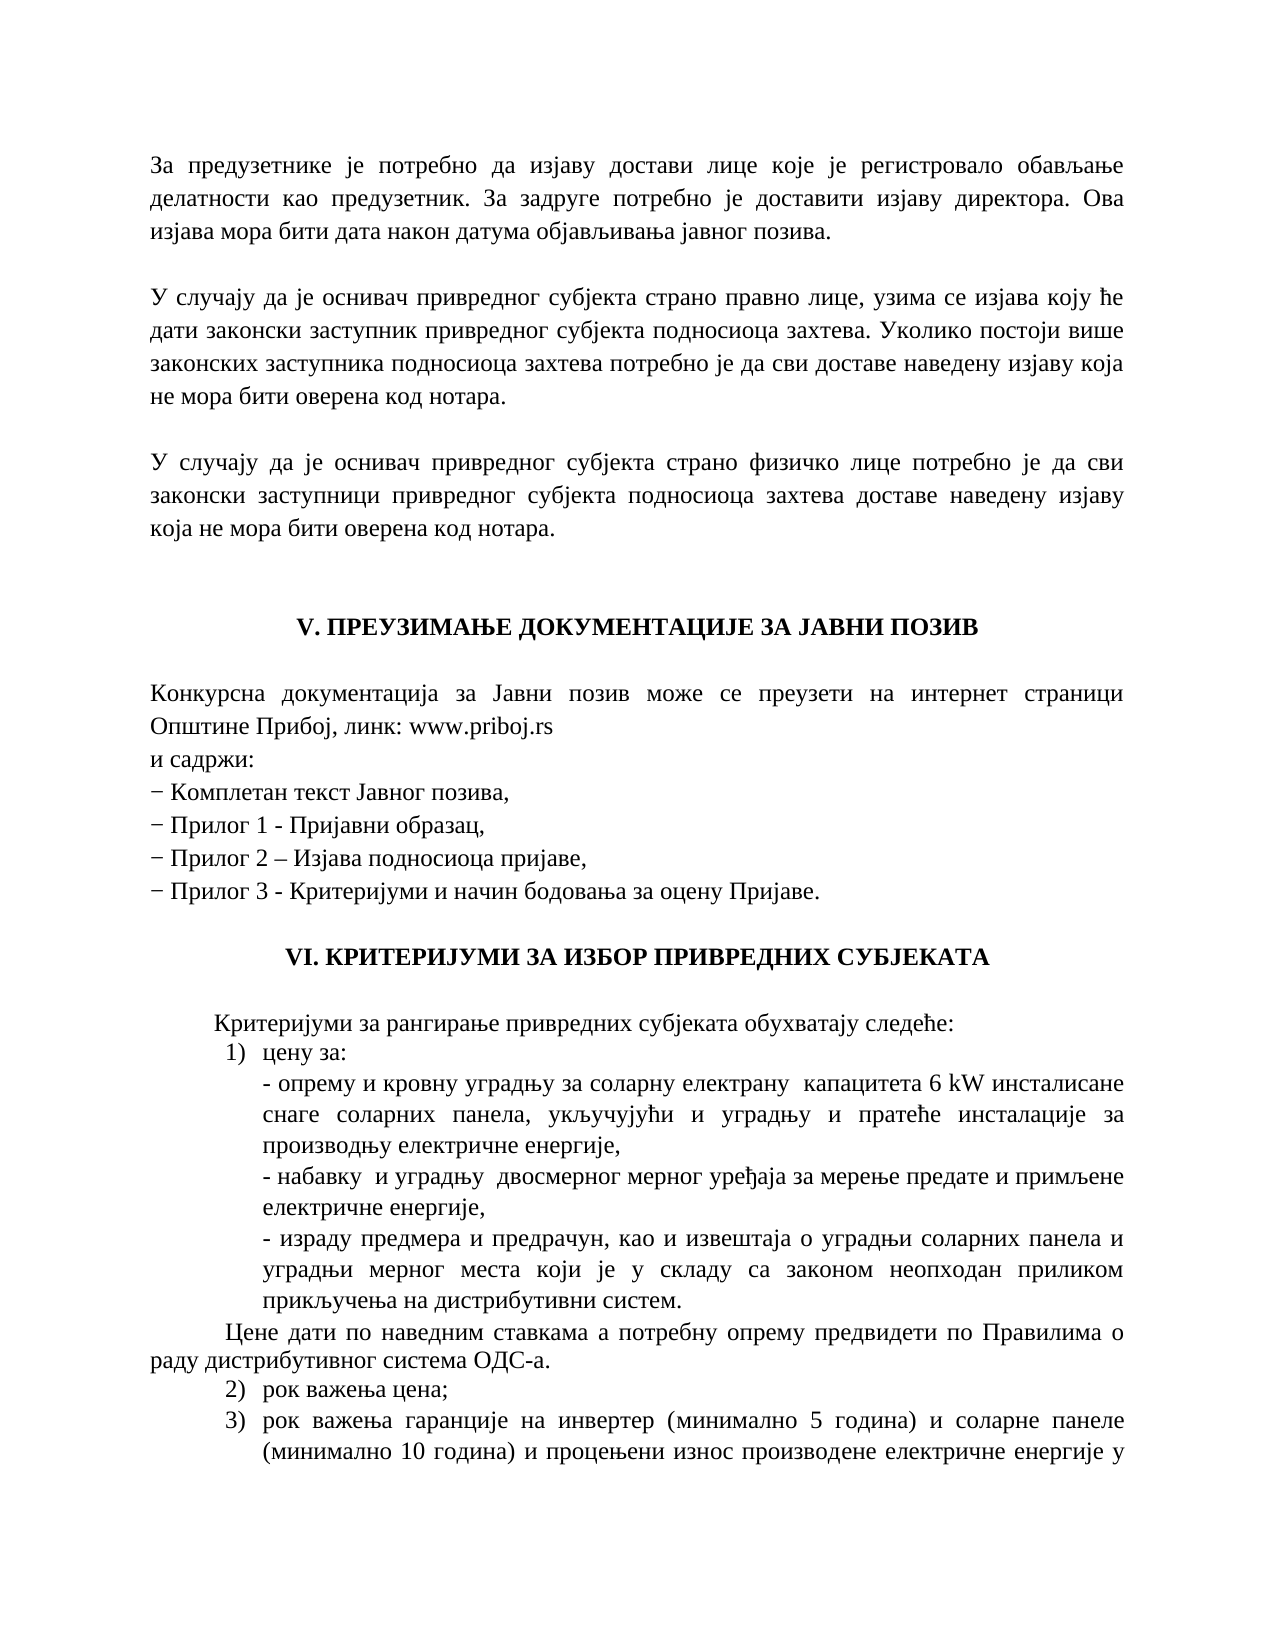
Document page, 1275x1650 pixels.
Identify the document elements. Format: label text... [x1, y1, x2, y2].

text V. ПРЕУЗИМАЊЕ ДОКУМЕНТАЦИЈЕ ЗА ЈАВНИ ПОЗИВ [150, 612, 1125, 641]
text − Прилог 3 - Критеријуми и начин бодовања за оцену Пријаве. [150, 876, 1125, 905]
text У случају да је оснивач привредног субјекта страно физичко лице потребно је да сви законски заступници привредног субјекта подносиоца захтева доставе наведену изјаву која не мора бити оверена код нотара. [150, 447, 1125, 542]
text VI. КРИТЕРИЈУМИ ЗА ИЗБОР ПРИВРЕДНИХ СУБЈЕКАТА [150, 942, 1125, 971]
text − Прилог 2 – Изјава подносиоца пријаве, [150, 843, 1125, 872]
text − Прилог 1 - Пријавни образац, [150, 810, 1125, 839]
list - набавку и уградњу двосмерног мерног уређаја за мерење предате и примљене електричне енергије, [262, 1161, 1125, 1221]
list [225, 1405, 1125, 1465]
list рок важења цена; [225, 1374, 1125, 1403]
text − Комплетан текст Јавног позива, [150, 777, 1125, 806]
text и садржи: [150, 744, 1125, 773]
text За предузетнике је потребно да изјаву достави лице које је регистровало обављање делатности као предузетник. За задруге потребно је доставити изјаву директора. Ова изјава мора бити дата након датума објављивања јавног позива. [150, 150, 1125, 245]
text Критеријуми за рангирање привредних субјеката обухватају следеће: [150, 1008, 1125, 1037]
text Цене дати по наведним ставкама а потребну опрему предвидети по Правилима о раду дистрибутивног система ОДС-а. [150, 1317, 1125, 1374]
list - израду предмера и предрачун, као и извештаја о уградњи соларних панела и уградњи мерног места који је у складу са законом неопходан приликом прикључења на дистрибутивни систем. [262, 1223, 1125, 1314]
list - опрему и кровну уградњу за соларну електрану капацитета 6 kW инсталисане снаге соларних панела, укључујући и уградњу и пратеће инсталације за производњу електричне енергије, [262, 1068, 1125, 1159]
list цену за: [225, 1037, 1125, 1066]
text У случају да је оснивач привредног субјекта страно правно лице, узима се изјава коју ће дати законски заступник привредног субјекта подносиоца захтева. Уколико постоји више законских заступника подносиоца захтева потребно је да сви доставе наведену изјаву која не мора бити оверена код нотара. [150, 282, 1125, 410]
text Конкурсна документација за Јавни позив може се преузети на интернет страници Општине Прибој, линк: www.priboj.rs [150, 678, 1125, 740]
